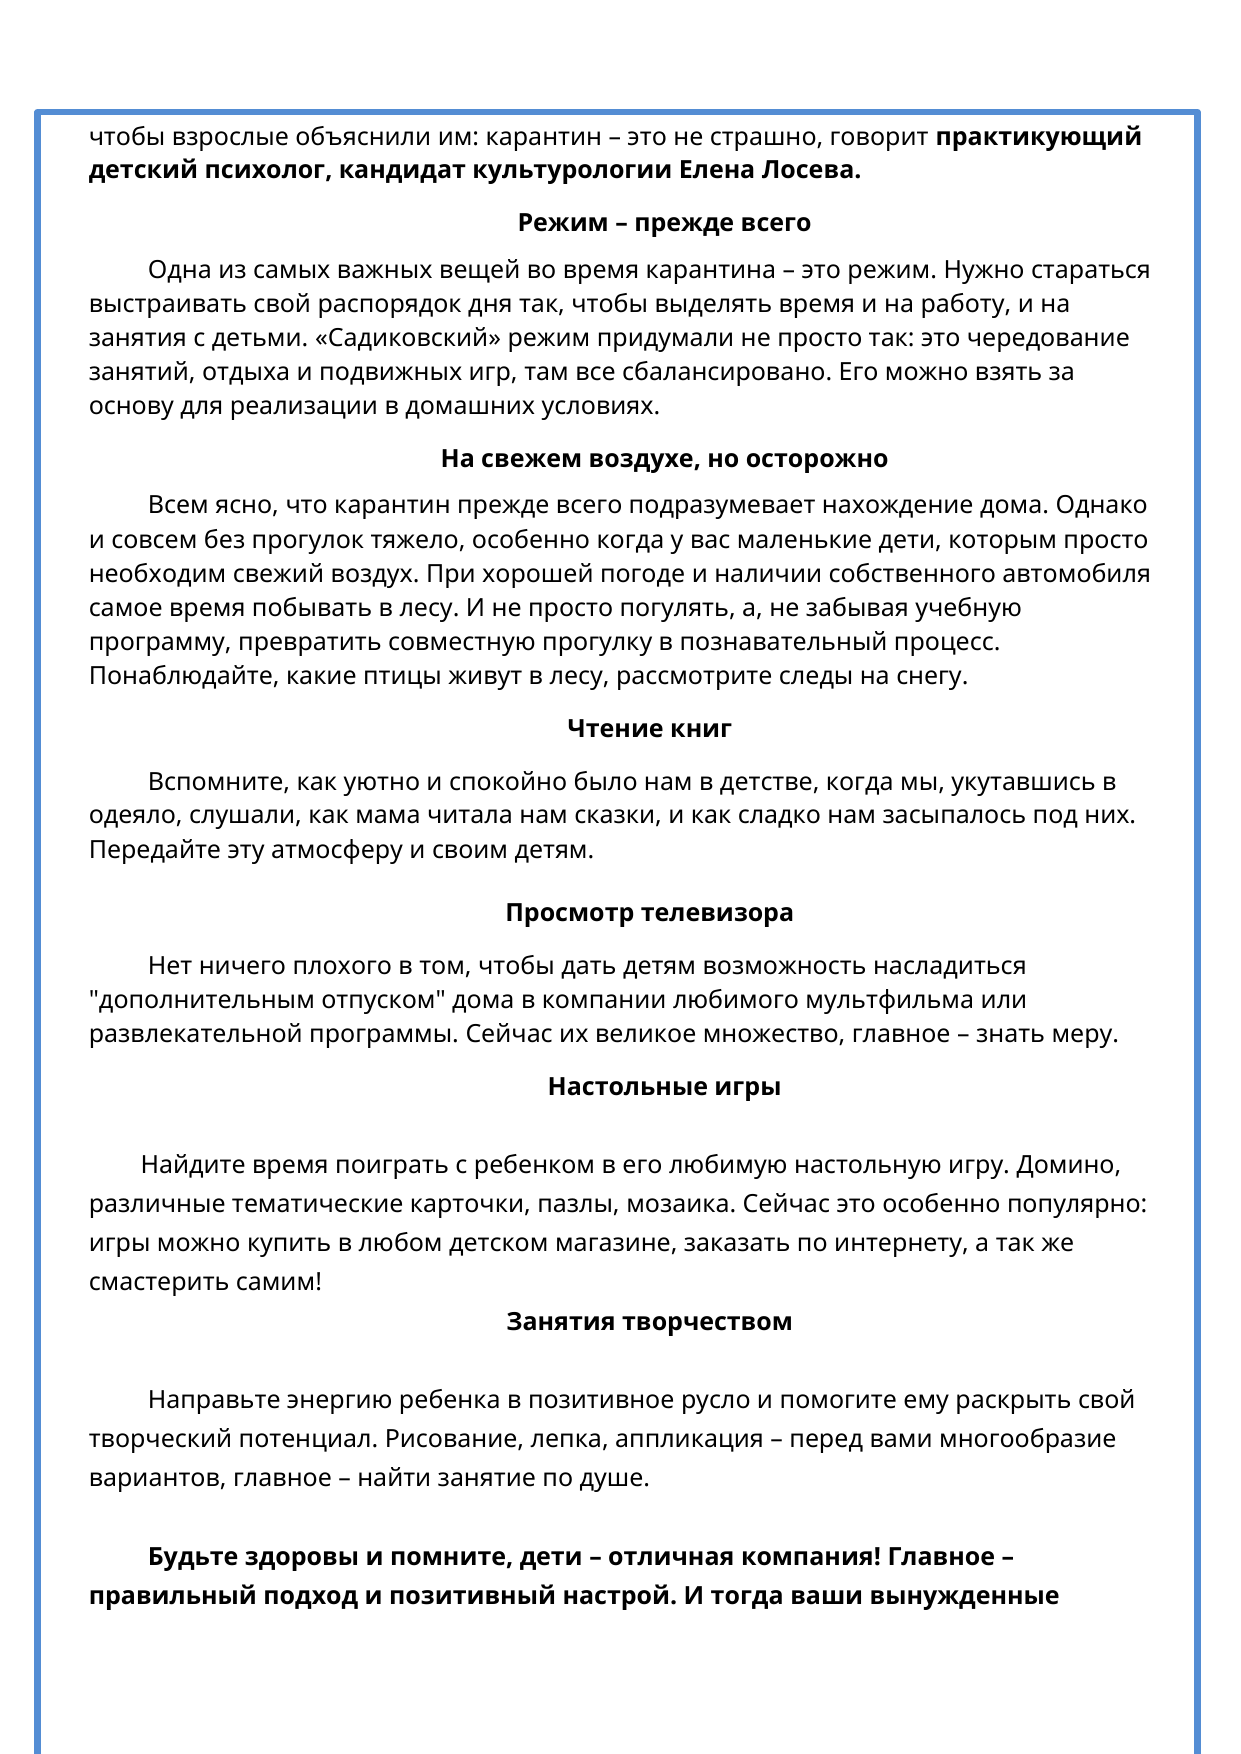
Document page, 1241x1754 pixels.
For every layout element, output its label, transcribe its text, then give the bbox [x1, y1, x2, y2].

subtitle На свежем воздухе, но осторожно [177, 441, 1152, 475]
text Нет ничего плохого в том, чтобы дать детям возможность насладиться "дополнительным отпуском" дома в компании любимого мультфильма или развлекательной программы. Сейчас их великое множество, главное – знать меру. [88, 947, 1152, 1049]
text Настольные игры [177, 1068, 1152, 1102]
text Вспомните, как уютно и спокойно было нам в детстве, когда мы, укутавшись в одеяло, слушали, как мама читала нам сказки, и как сладко нам засыпалось под них. Передайте эту атмосферу и своим детям. [88, 763, 1152, 865]
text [88, 118, 1152, 186]
text Всем ясно, что карантин прежде всего подразумевает нахождение дома. Однако и совсем без прогулок тяжело, особенно когда у вас маленькие дети, которым просто необходим свежий воздух. При хорошей погоде и наличии собственного автомобиля самое время побывать в лесу. И не просто погулять, а, не забывая учебную программу, превратить совместную прогулку в познавательный процесс. Понаблюдайте, какие птицы живут в лесу, рассмотрите следы на снегу. [88, 487, 1152, 692]
text Найдите время поиграть с ребенком в его любимую настольную игру. Домино, различные тематические карточки, пазлы, мозаика. Сейчас это особенно популярно: игры можно купить в любом детском магазине, заказать по интернету, а так же смастерить самим! [88, 1107, 1152, 1298]
text Одна из самых важных вещей во время карантина – это режим. Нужно стараться выстраивать свой распорядок дня так, чтобы выделять время и на работу, и на занятия с детьми. «Садиковский» режим придумали не просто так: это чередование занятий, отдыха и подвижных игр, там все сбалансировано. Его можно взять за основу для реализации в домашних условиях. [88, 252, 1152, 422]
text Направьте энергию ребенка в позитивное русло и помогите ему раскрыть свой творческий потенциал. Рисование, лепка, аппликация – перед вами многообразие вариантов, главное – найти занятие по душе. [88, 1382, 1152, 1494]
text Просмотр телевизора [88, 894, 1152, 928]
subtitle Режим – прежде всего [177, 205, 1152, 239]
text Чтение книг [88, 710, 1152, 744]
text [88, 1538, 1152, 1611]
text Занятия творчеством [88, 1303, 1152, 1337]
